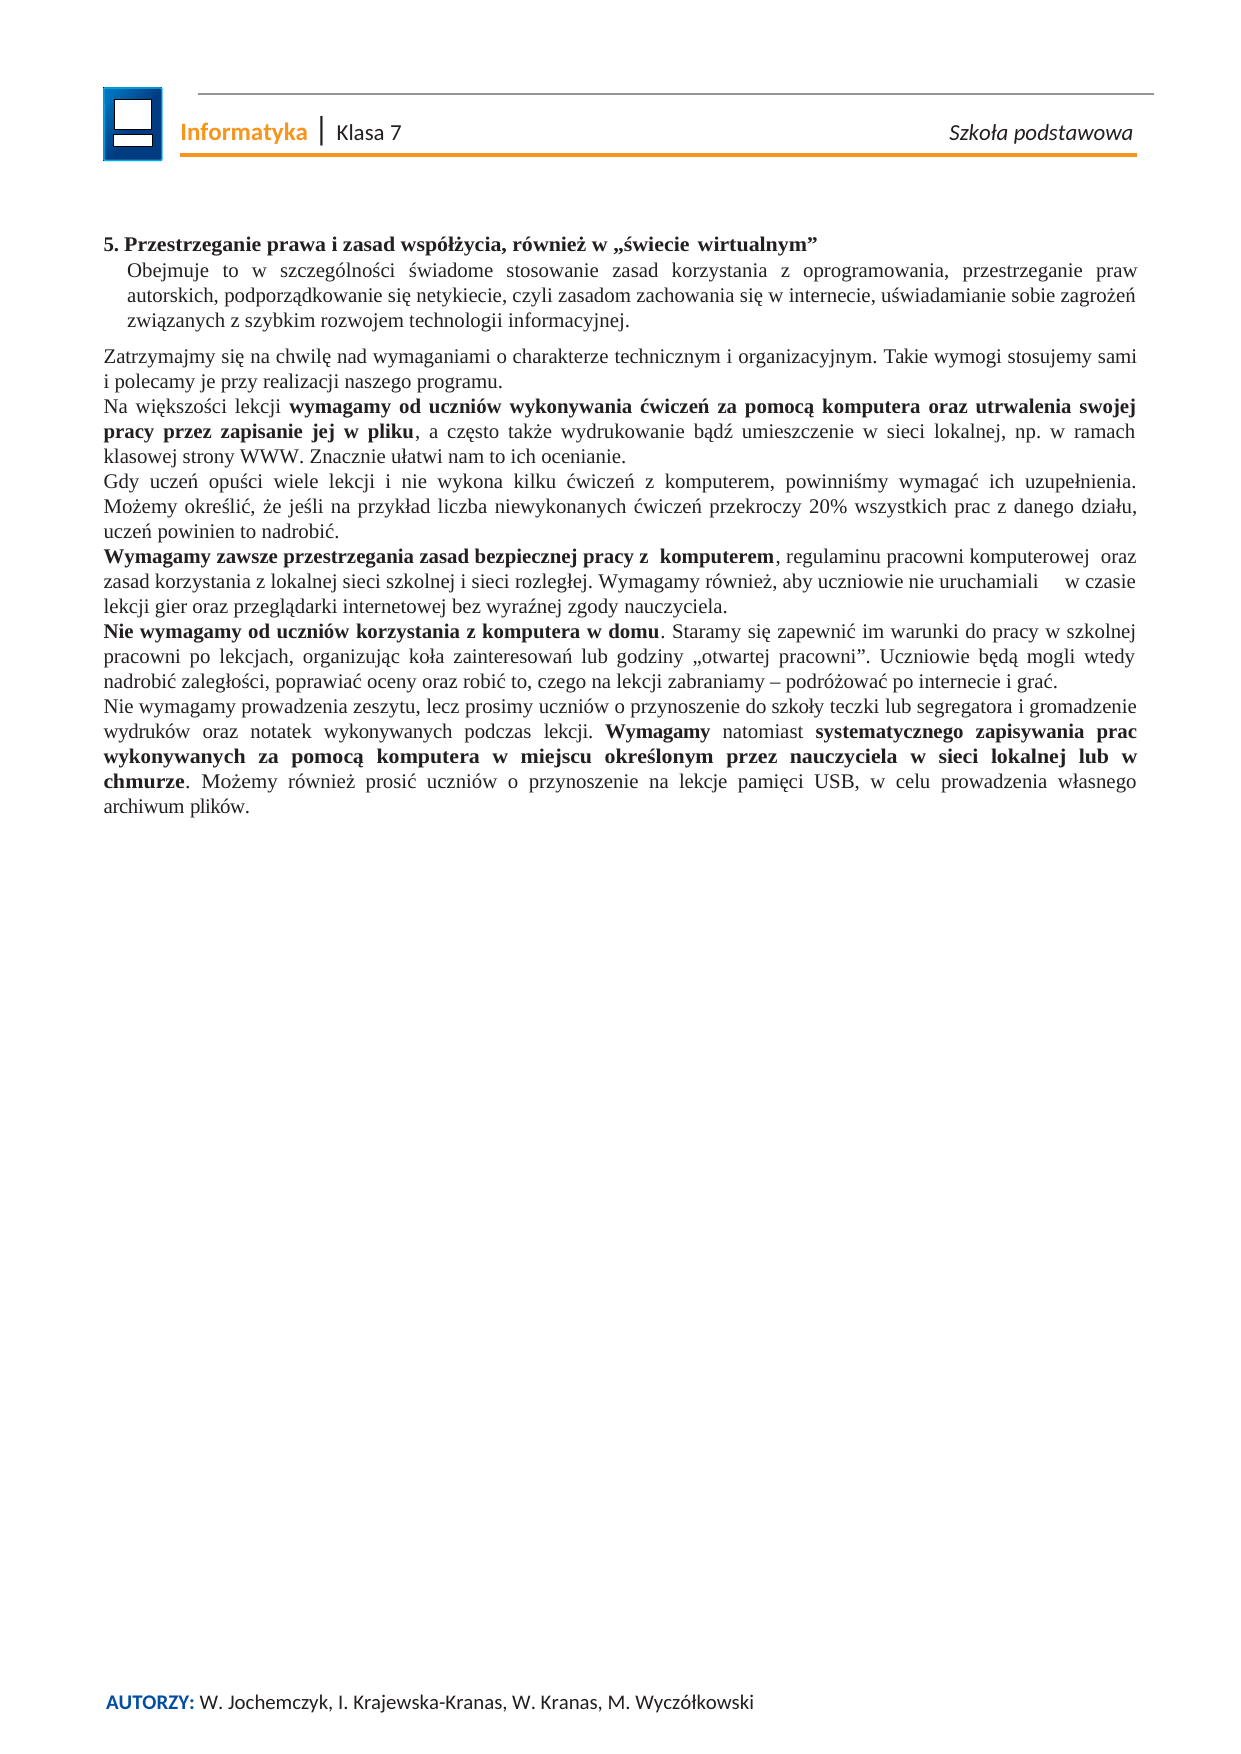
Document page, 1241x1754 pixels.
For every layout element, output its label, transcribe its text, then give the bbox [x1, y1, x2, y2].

text Nie wymagamy od uczniów korzystania z komputera w domu. Staramy się zapewnić im warunki do pracy w szkolnej pracowni po lekcjach, organizując koła zainteresowań lub godziny „otwartej pracowni”. Uczniowie będą mogli wtedy nadrobić zaległości, poprawiać oceny oraz robić to, czego na lekcji zabraniamy – podróżować po internecie i grać. [103, 619, 1137, 694]
text Na większości lekcji wymagamy od uczniów wykonywania ćwiczeń za pomocą komputera oraz utrwalenia swojej pracy przez zapisanie jej w pliku, a często także wydrukowanie bądź umieszczenie w sieci lokalnej, np. w ramach klasowej strony WWW. Znacznie ułatwi nam to ich ocenianie. [103, 394, 1137, 469]
picture [106, 90, 160, 159]
text Nie wymagamy prowadzenia zeszytu, lecz prosimy uczniów o przynoszenie do szkoły teczki lub segregatora i gromadzenie wydruków oraz notatek wykonywanych podczas lekcji. Wymagamy natomiast systematycznego zapisywania prac wykonywanych za pomocą komputera w miejscu określonym przez nauczyciela w sieci lokalnej lub w chmurze. Możemy również prosić uczniów o przynoszenie na lekcje pamięci USB, w celu prowadzenia własnego archiwum plików. [103, 694, 1137, 819]
subtitle Przestrzeganie prawa i zasad współżycia, również w „świecie wirtualnym” [103, 231, 1151, 257]
text Gdy uczeń opuści wiele lekcji i nie wykona kilku ćwiczeń z komputerem, powinniśmy wymagać ich uzupełnienia. Możemy określić, że jeśli na przykład liczba niewykonanych ćwiczeń przekroczy 20% wszystkich prac z danego działu, uczeń powinien to nadrobić. [103, 469, 1137, 544]
text Informatyka | Klasa 7 Szkoła podstawowa [180, 108, 1151, 149]
text Obejmuje to w szczególności świadome stosowanie zasad korzystania z oprogramowania, przestrzeganie praw autorskich, podporządkowanie się netykiecie, czyli zasadom zachowania się w internecie, uświadamianie sobie zagrożeń związanych z szybkim rozwojem technologii informacyjnej. [127, 257, 1137, 332]
text Wymagamy zawsze przestrzegania zasad bezpiecznej pracy z komputerem, regulaminu pracowni komputerowej oraz zasad korzystania z lokalnej sieci szkolnej i sieci rozległej. Wymagamy również, aby uczniowie nie uruchamiali w czasie lekcji gier oraz przeglądarki internetowej bez wyraźnej zgody nauczyciela. [103, 544, 1137, 619]
text AUTORZY: W. Jochemczyk, I. Krajewska-Kranas, W. Kranas, M. Wyczółkowski [106, 1689, 1151, 1715]
text Zatrzymajmy się na chwilę nad wymaganiami o charakterze technicznym i organizacyjnym. Takie wymogi stosujemy sami i polecamy je przy realizacji naszego programu. [103, 344, 1137, 394]
